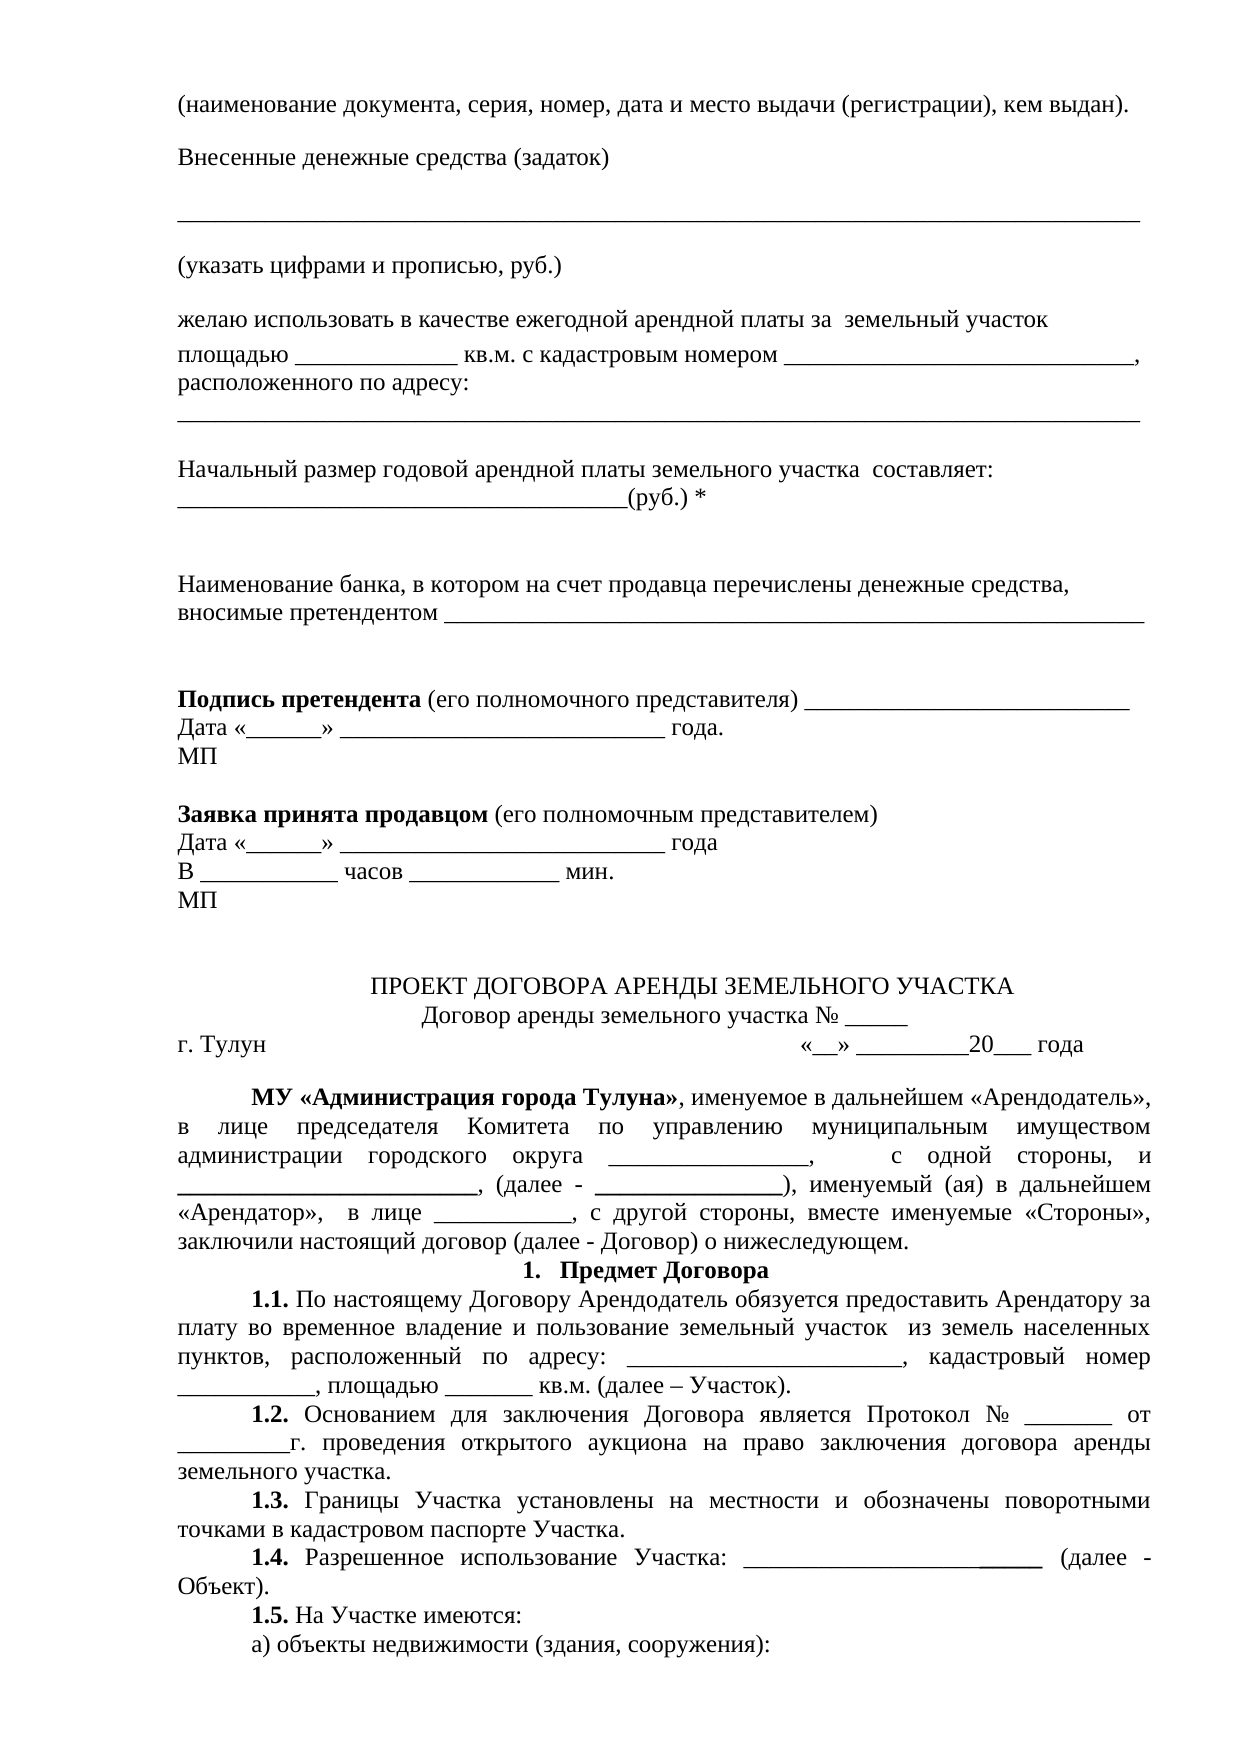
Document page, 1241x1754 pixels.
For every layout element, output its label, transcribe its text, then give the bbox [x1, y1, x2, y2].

text МП [177, 741, 1152, 770]
text (наименование документа, серия, номер, дата и место выдачи (регистрации), кем выдан). [177, 89, 1152, 117]
text 1.1. По настоящему Договору Арендодатель обязуется предоставить Арендатору за плату во временное владение и пользование земельный участок из земель населенных пунктов, расположенный по адресу: ______________________, кадастровый номер ___________, площадью _______ кв.м. (далее – Участок). [177, 1284, 1152, 1399]
text Подпись претендента (его полномочного представителя) __________________________ [177, 684, 1152, 712]
text Заявка принята продавцом (его полномочным представителем) [177, 799, 1152, 827]
text Наименование банка, в котором на счет продавца перечислены денежные средства, вносимые претендентом ________________________________________________________ [177, 569, 1152, 626]
text 1.2. Основанием для заключения Договора является Протокол № _______ от _________г. проведения открытого аукциона на право заключения договора аренды земельного участка. [177, 1399, 1152, 1485]
list Предмет Договора [140, 1255, 1152, 1284]
text а) объекты недвижимости (здания, сооружения): [177, 1629, 1152, 1657]
text МП [177, 885, 1152, 914]
text 1.3. Границы Участка установлены на местности и обозначены поворотными точками в кадастровом паспорте Участка. [177, 1485, 1152, 1542]
text Начальный размер годовой арендной платы земельного участка составляет: ____________________________________(руб.) * [177, 454, 1152, 511]
text Дата «______» __________________________ года [177, 827, 1152, 856]
text Дата «______» __________________________ года. [177, 712, 1152, 741]
text В ___________ часов ____________ мин. [177, 856, 1152, 885]
text 1.5. На Участке имеются: [177, 1600, 1152, 1629]
subtitle Внесенные денежные средства (задаток) [177, 142, 1152, 171]
title МУ «Администрация города Тулуна», именуемое в дальнейшем «Арендодатель», в лице председателя Комитета по управлению муниципальным имуществом администрации городского округа ________________, с одной стороны, и ________________________, (далее - _______________), именуемый (ая) в дальнейшем «Арендатор», в лице ___________, с другой стороны, вместе именуемые «Стороны», заключили настоящий договор (далее - Договор) о нижеследующем. [177, 1082, 1152, 1255]
text ПРОЕКТ ДОГОВОРА АРЕНДЫ ЗЕМЕЛЬНОГО УЧАСТКА [177, 971, 1152, 1000]
subtitle желаю использовать в качестве ежегодной арендной платы за земельный участок [177, 304, 1152, 332]
title Договор аренды земельного участка № _____ [177, 1000, 1152, 1029]
text 1.4. Разрешенное использование Участка: ________________________ (далее - Объект). [177, 1542, 1152, 1600]
subtitle _____________________________________________________________________________ [177, 196, 1152, 225]
text площадью _____________ кв.м. с кадастровым номером ____________________________, [177, 339, 1152, 367]
text г. Тулун «__» _________20___ года [177, 1029, 1152, 1057]
text расположенного по адресу: _____________________________________________________________________________ [177, 367, 1152, 425]
subtitle (указать цифрами и прописью, руб.) [177, 250, 1152, 279]
